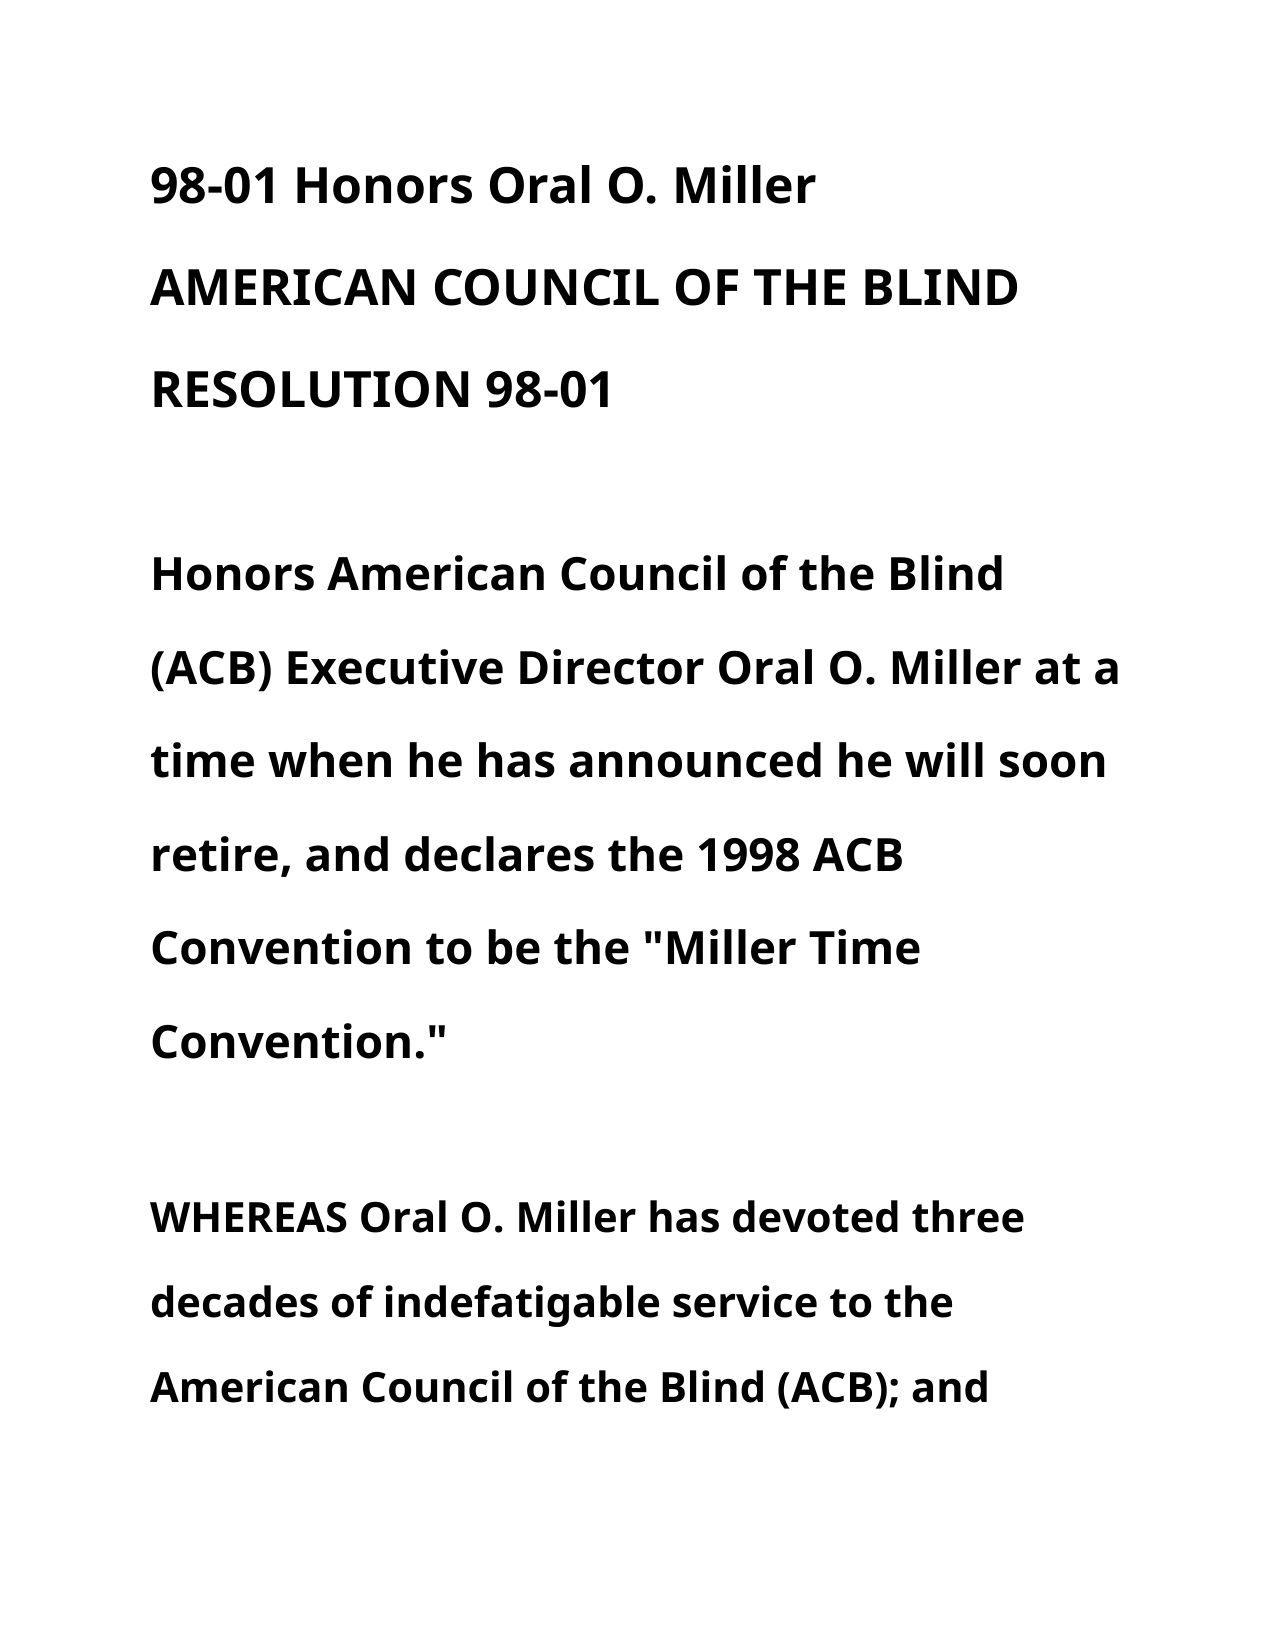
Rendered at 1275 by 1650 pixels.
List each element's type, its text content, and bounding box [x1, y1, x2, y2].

subtitle AMERICAN COUNCIL OF THE BLIND RESOLUTION 98-01 [150, 252, 1125, 422]
text WHEREAS Oral O. Miller has devoted three decades of indefatigable service to the American Council of the Blind (ACB); and [150, 1188, 1125, 1415]
subtitle 98-01 Honors Oral O. Miller [150, 150, 1125, 218]
text Honors American Council of the Blind (ACB) Executive Director Oral O. Miller at a time when he has announced he will soon retire, and declares the 1998 ACB Convention to be the "Miller Time Convention." [150, 542, 1125, 1072]
